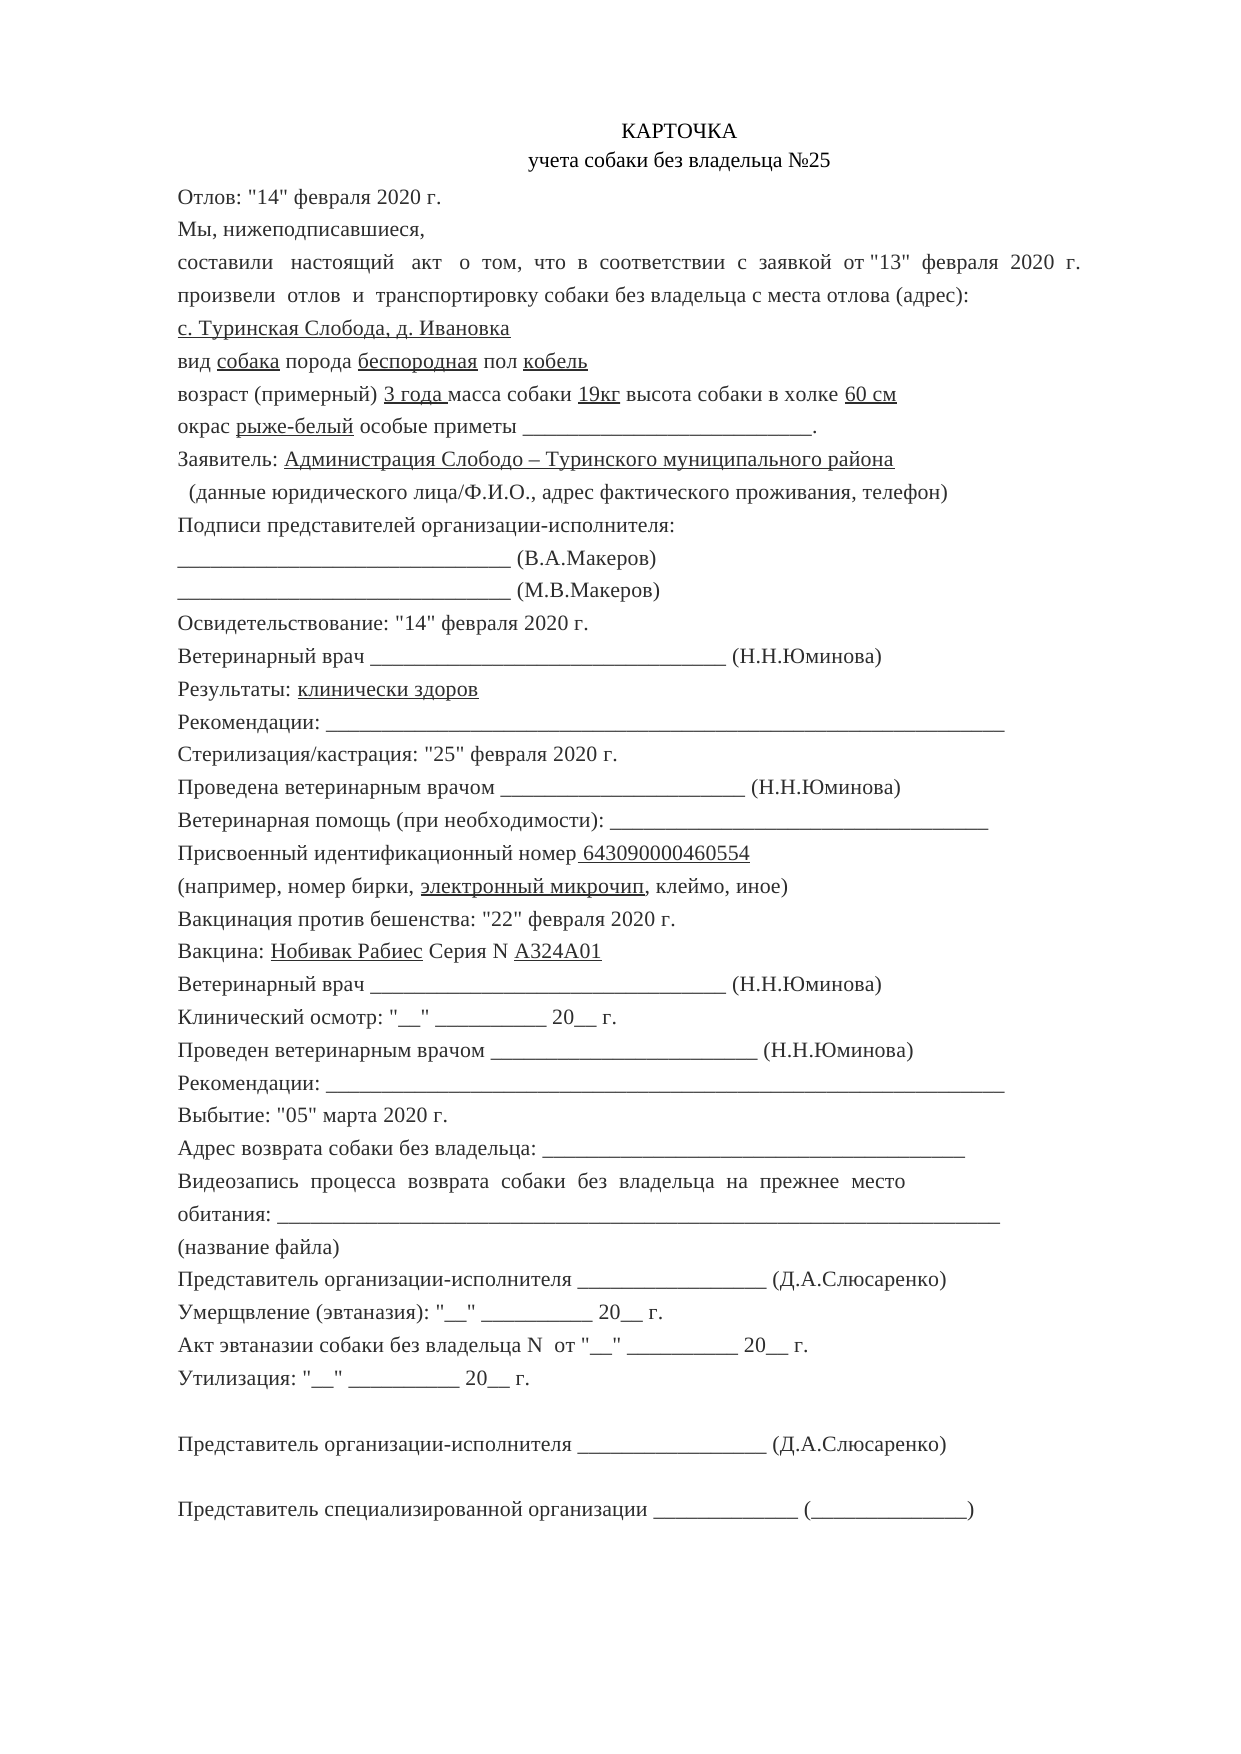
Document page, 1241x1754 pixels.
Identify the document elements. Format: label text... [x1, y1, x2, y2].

text Видеозапись процесса возврата собаки без владельца на прежнее место [177, 1160, 1152, 1193]
text Акт эвтаназии собаки без владельца N от "__" __________ 20__ г. [177, 1324, 1152, 1357]
text ______________________________ (М.В.Макеров) [177, 570, 1152, 603]
text обитания: _________________________________________________________________ [177, 1193, 1152, 1226]
text Ветеринарный врач ________________________________ (Н.Н.Юминова) [177, 963, 1152, 996]
text Ветеринарный врач ________________________________ (Н.Н.Юминова) [177, 635, 1152, 668]
text вид собака порода беспородная пол кобель [177, 340, 1152, 373]
text (например, номер бирки, электронный микрочип, клеймо, иное) [177, 865, 1152, 898]
text Стерилизация/кастрация: "25" февраля 2020 г. [177, 734, 1152, 767]
text с. Туринская Слобода, д. Ивановка [177, 307, 1152, 340]
text Выбытие: "05" марта 2020 г. [177, 1095, 1152, 1128]
text КАРТОЧКА [177, 118, 1152, 143]
text Представитель специализированной организации _____________ (______________) [177, 1488, 1152, 1521]
text окрас рыже-белый особые приметы __________________________. [177, 406, 1152, 438]
text Утилизация: "__" __________ 20__ г. [177, 1357, 1152, 1390]
text возраст (примерный) 3 года масса собаки 19кг высота собаки в холке 60 см [177, 373, 1152, 406]
text Представитель организации-исполнителя _________________ (Д.А.Слюсаренко) [177, 1259, 1152, 1292]
text Отлов: "14" февраля 2020 г. [177, 176, 1152, 209]
text Мы, нижеподписавшиеся, [177, 209, 1152, 242]
text Рекомендации: _____________________________________________________________ [177, 701, 1152, 734]
text Проведен ветеринарным врачом ________________________ (Н.Н.Юминова) [177, 1029, 1152, 1062]
text Присвоенный идентификационный номер 643090000460554 [177, 832, 1152, 865]
text Проведена ветеринарным врачом ______________________ (Н.Н.Юминова) [177, 767, 1152, 799]
text Вакцинация против бешенства: "22" февраля 2020 г. [177, 898, 1152, 931]
text учета собаки без владельца №25 [177, 147, 1152, 172]
text (название файла) [177, 1226, 1152, 1259]
text Результаты: клинически здоров [177, 668, 1152, 701]
text Адрес возврата собаки без владельца: ______________________________________ [177, 1128, 1152, 1160]
text Умерщвление (эвтаназия): "__" __________ 20__ г. [177, 1292, 1152, 1324]
text Рекомендации: _____________________________________________________________ [177, 1062, 1152, 1095]
text составили настоящий акт о том, что в соответствии с заявкой от "13" февраля 2020 г. произвели отлов и транспортировку собаки без владельца с места отлова (адрес): [177, 242, 1152, 307]
text Подписи представителей организации-исполнителя: [177, 504, 1152, 537]
text Вакцина: Нобивак Рабиес Серия N А324А01 [177, 931, 1152, 963]
text Представитель организации-исполнителя _________________ (Д.А.Слюсаренко) [177, 1423, 1152, 1456]
text (данные юридического лица/Ф.И.О., адрес фактического проживания, телефон) [177, 471, 1152, 504]
text Ветеринарная помощь (при необходимости): __________________________________ [177, 799, 1152, 832]
text Заявитель: Администрация Слободо – Туринского муниципального района [177, 438, 1152, 471]
text Клинический осмотр: "__" __________ 20__ г. [177, 996, 1152, 1029]
text ______________________________ (В.А.Макеров) [177, 537, 1152, 570]
text Освидетельствование: "14" февраля 2020 г. [177, 603, 1152, 635]
